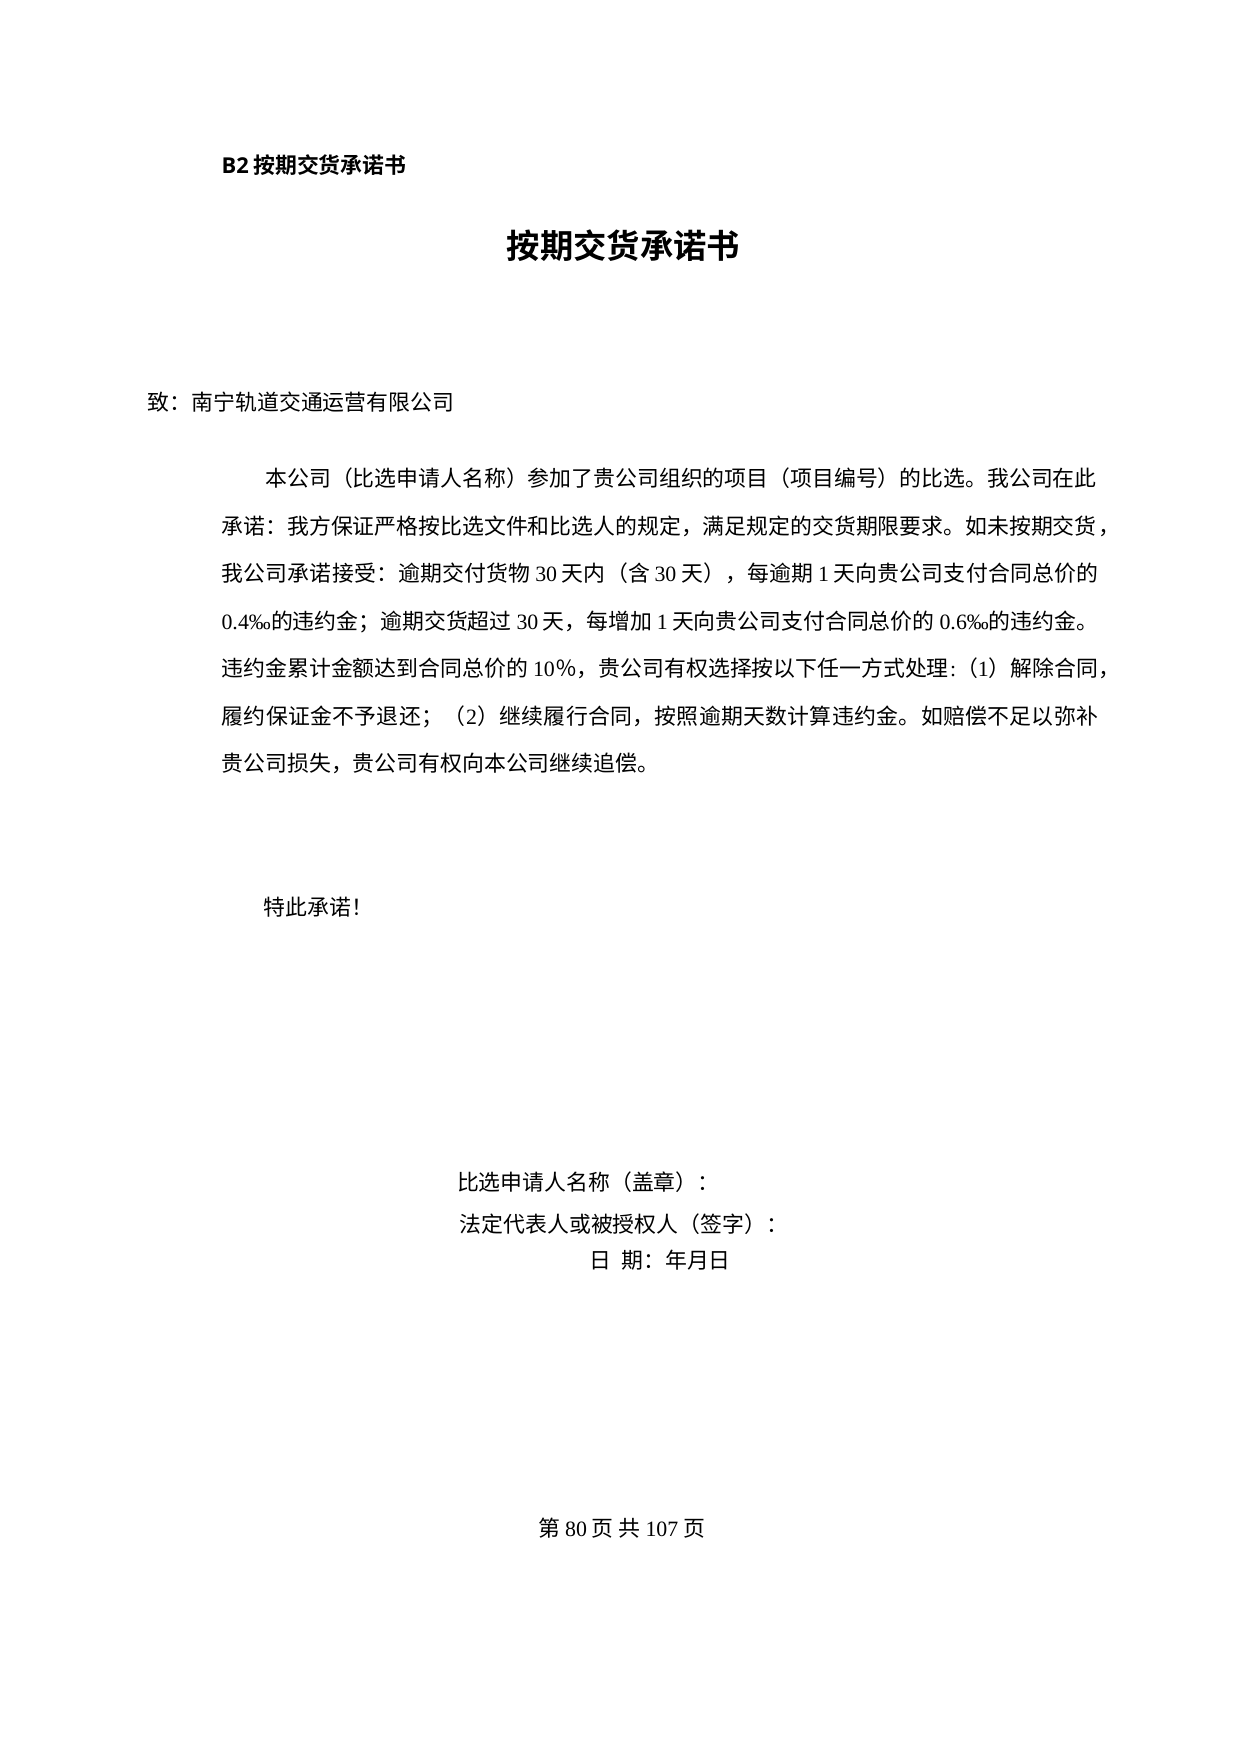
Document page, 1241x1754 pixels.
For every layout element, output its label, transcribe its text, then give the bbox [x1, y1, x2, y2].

text 按期交货承诺书 [148, 220, 1098, 268]
subtitle B2按期交货承诺书 [221, 148, 1098, 179]
text 致：南宁轨道交通运营有限公司 [148, 384, 1098, 416]
text 法定代表人或被授权人（签字）： [148, 1209, 1178, 1238]
text 比选申请人名称（盖章）： [247, 1167, 1178, 1197]
text 日 期：年月日 [221, 1243, 1098, 1275]
text 本公司（比选申请人名称）参加了贵公司组织的项目（项目编号）的比选。我公司在此承诺：我方保证严格按比选文件和比选人的规定，满足规定的交货期限要求。如未按期交货，我公司承诺接受：逾期交付货物30天内（含30天），每逾期1天向贵公司支付合同总价的0.4‰的违约金；逾期交货超过30天，每增加1天向贵公司支付合同总价的0.6‰的违约金。违约金累计金额达到合同总价的10％，贵公司有权选择按以下任一方式处理:（1）解除合同，履约保证金不予退还；（2）继续履行合同，按照逾期天数计算违约金。如赔偿不足以弥补贵公司损失，贵公司有权向本公司继续追偿。 [221, 461, 1098, 778]
text 特此承诺！ [221, 890, 1098, 921]
